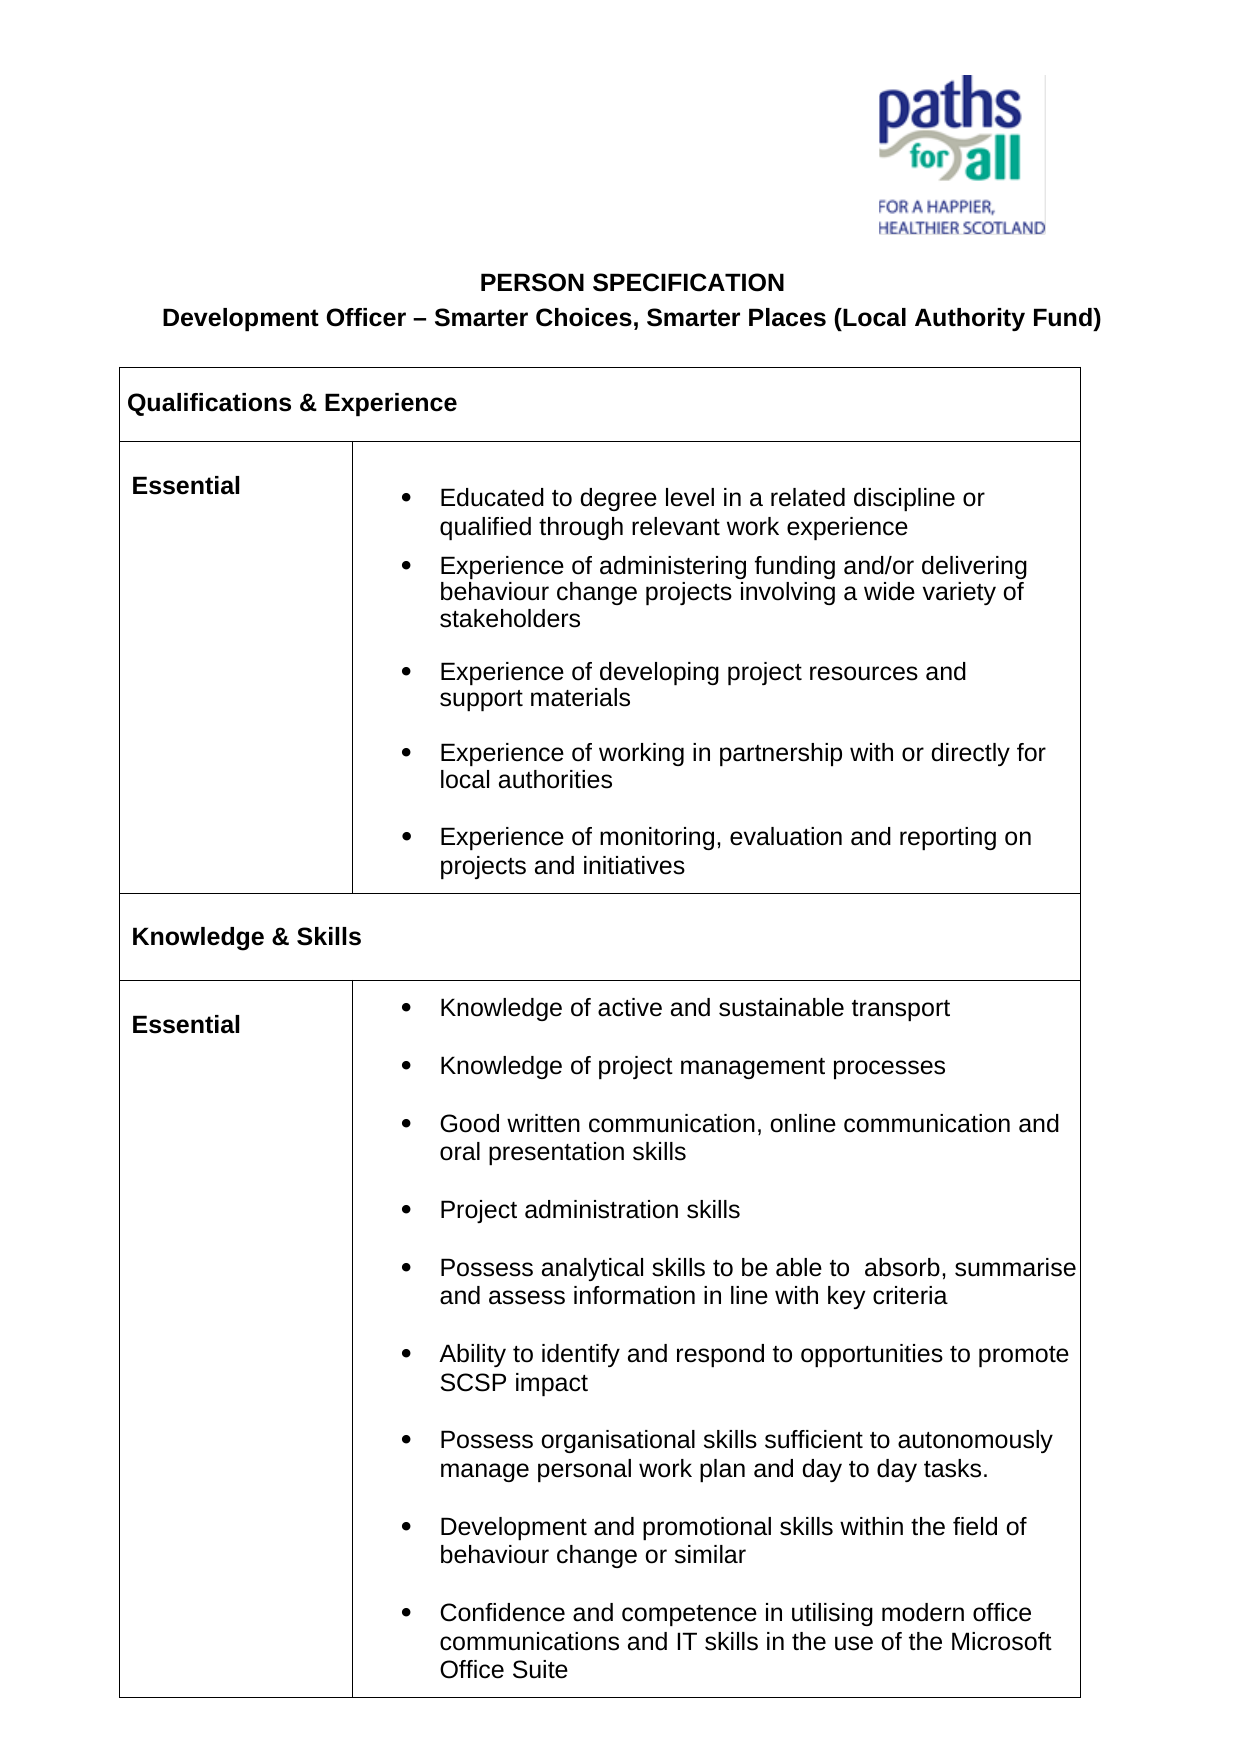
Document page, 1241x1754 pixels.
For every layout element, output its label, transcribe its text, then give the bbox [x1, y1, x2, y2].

text PERSON SPECIFICATION [118, 271, 1146, 297]
table_cell Knowledge of active and sustainable transport Knowledge of project management processes Good written communication, online communication and oral presentation skills Project administration skills Possess analytical skills to be able to absorb, summarise and assess information in line with key criteria Ability to identify and respond to opportunities to promote SCSP impact Possess organisational skills sufficient to autonomously manage personal work plan and day to day tasks. Development and promotional skills within the field of behaviour change or similar Confidence and competence in utilising modern office communications and IT skills in the use of the Microsoft Office Suite [353, 981, 1080, 1697]
table_cell Essential [120, 442, 352, 892]
table_cell Knowledge & Skills [120, 894, 1080, 980]
table_cell Educated to degree level in a related discipline or qualified through relevant work experience Experience of administering funding and/or delivering behaviour change projects involving a wide variety of stakeholders Experience of developing project resources and support materials Experience of working in partnership with or directly for local authorities Experience of monitoring, evaluation and reporting on projects and initiatives [353, 442, 1080, 892]
picture [879, 75, 1047, 236]
table_header Qualifications & Experience [120, 368, 1080, 441]
text Development Officer – Smarter Choices, Smarter Places (Local Authority Fund) [118, 306, 1146, 332]
table_cell Essential [120, 981, 352, 1697]
